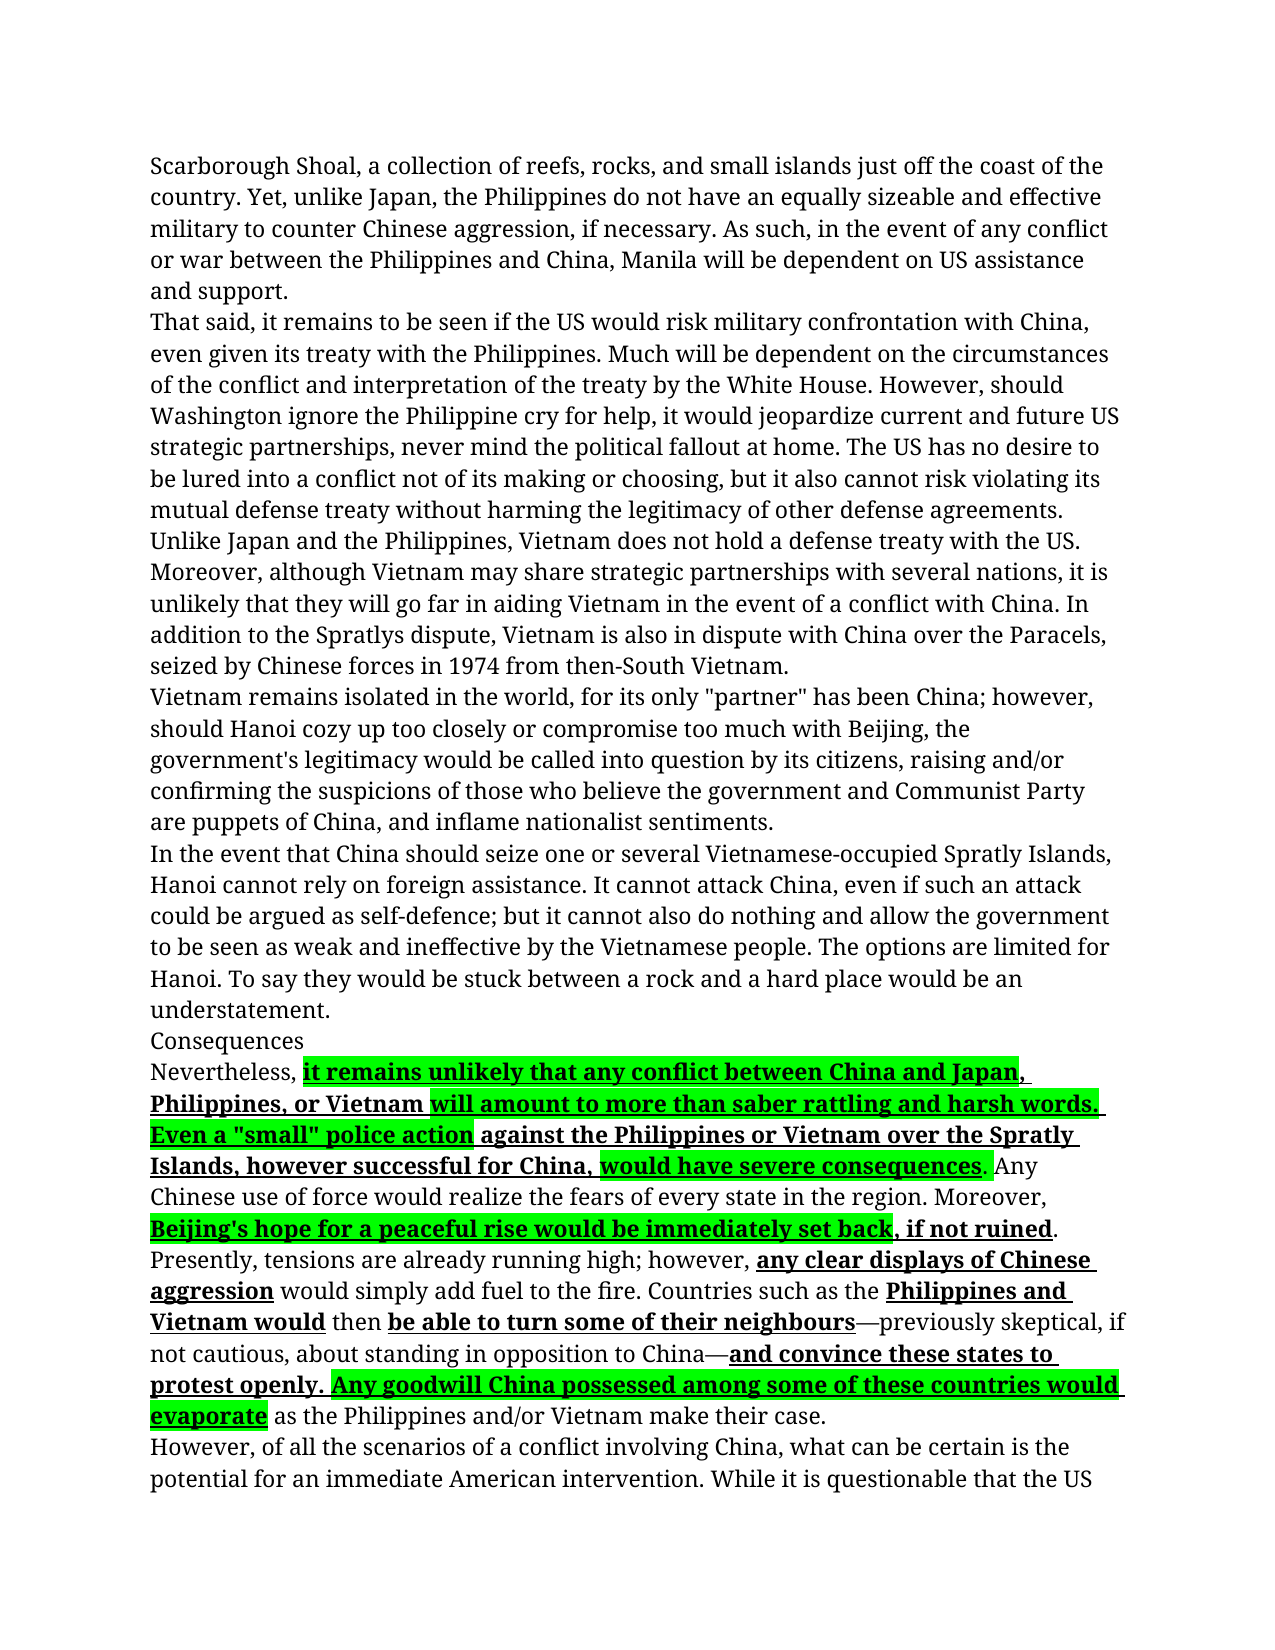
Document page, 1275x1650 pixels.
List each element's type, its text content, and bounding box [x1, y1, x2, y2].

text Unlike Japan and the Philippines, Vietnam does not hold a defense treaty with the US. Moreover, although Vietnam may share strategic partnerships with several nations, it is unlikely that they will go far in aiding Vietnam in the event of a conflict with China. In addition to the Spratlys dispute, Vietnam is also in dispute with China over the Paracels, seized by Chinese forces in 1974 from then-South Vietnam. [150, 525, 1125, 681]
text Presently, tensions are already running high; however, any clear displays of Chinese aggression would simply add fuel to the fire. Countries such as the Philippines and Vietnam would then be able to turn some of their neighbours—previously skeptical, if not cautious, about standing in opposition to China—and convince these states to protest openly. Any goodwill China possessed among some of these countries would evaporate as the Philippines and/or Vietnam make their case. [150, 1397, 1125, 1431]
text Vietnam remains isolated in the world, for its only "partner" has been China; however, should Hanoi cozy up too closely or compromise too much with Beijing, the government's legitimacy would be called into question by its citizens, raising and/or confirming the suspicions of those who believe the government and Communist Party are puppets of China, and inflame nationalist sentiments. [150, 681, 1125, 837]
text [150, 150, 1125, 306]
text In the event that China should seize one or several Vietnamese-occupied Spratly Islands, Hanoi cannot rely on foreign assistance. It cannot attack China, even if such an attack could be argued as self-defence; but it cannot also do nothing and allow the government to be seen as weak and ineffective by the Vietnamese people. The options are limited for Hanoi. To say they would be stuck between a rock and a hard place would be an understatement. [150, 837, 1125, 1025]
text Nevertheless, it remains unlikely that any conflict between China and Japan, Philippines, or Vietnam will amount to more than saber rattling and harsh words. Even a "small" police action against the Philippines or Vietnam over the Spratly Islands, however successful for China, would have severe consequences. Any Chinese use of force would realize the fears of every state in the region. Moreover, Beijing's hope for a peaceful rise would be immediately set back, if not ruined. [150, 1056, 1125, 1244]
text Consequences [150, 1025, 1125, 1056]
text Presently, tensions are already running high; however, any clear displays of Chinese aggression would simply add fuel to the fire. Countries such as the Philippines and Vietnam would then be able to turn some of their neighbours—previously skeptical, if not cautious, about standing in opposition to China—and convince these states to protest openly. Any goodwill China possessed among some of these countries would evaporate as the Philippines and/or Vietnam make their case. [150, 1244, 1125, 1395]
text That said, it remains to be seen if the US would risk military confrontation with China, even given its treaty with the Philippines. Much will be dependent on the circumstances of the conflict and interpretation of the treaty by the White House. However, should Washington ignore the Philippine cry for help, it would jeopardize current and future US strategic partnerships, never mind the political fallout at home. The US has no desire to be lured into a conflict not of its making or choosing, but it also cannot risk violating its mutual defense treaty without harming the legitimacy of other defense agreements. [150, 306, 1125, 525]
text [150, 1431, 1125, 1494]
